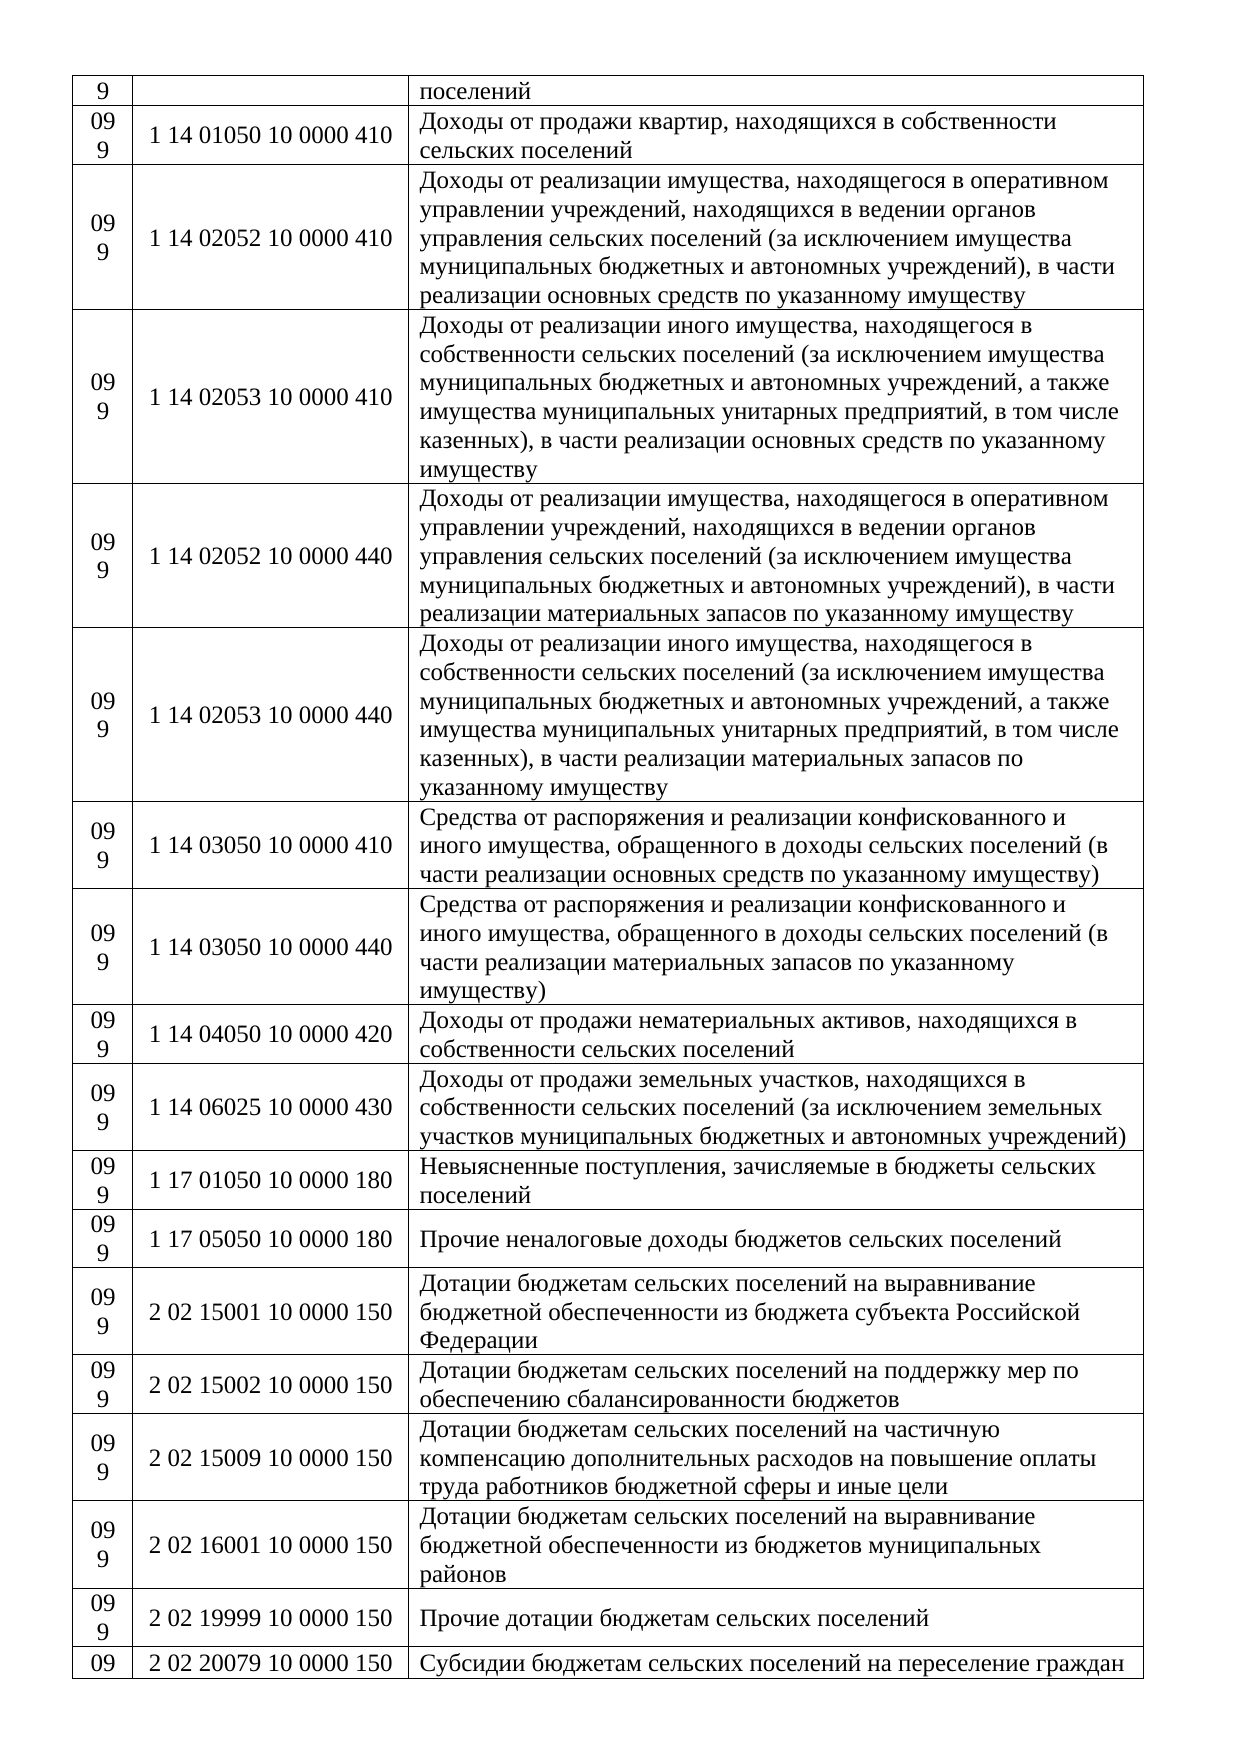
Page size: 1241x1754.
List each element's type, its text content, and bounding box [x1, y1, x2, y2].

table_cell Прочие неналоговые доходы бюджетов сельских поселений [409, 1210, 1143, 1267]
table_cell 1 17 05050 10 0000 180 [133, 1210, 408, 1267]
table_cell 099 [73, 310, 132, 482]
table_cell 099 [73, 484, 132, 627]
table_cell Прочие дотации бюджетам сельских поселений [409, 1589, 1143, 1646]
table_cell Средства от распоряжения и реализации конфискованного и иного имущества, обращенного в доходы сельских поселений (в части реализации материальных запасов по указанному имуществу) [409, 889, 1143, 1004]
table_cell 099 [73, 165, 132, 309]
table_cell 1 14 02053 10 0000 440 [133, 628, 408, 801]
table_cell 099 [73, 889, 132, 1004]
table_cell 1 14 04050 10 0000 420 [133, 1005, 408, 1063]
table_cell 099 [73, 106, 132, 164]
table_cell Доходы от продажи нематериальных активов, находящихся в собственности сельских поселений [409, 1005, 1143, 1063]
table_cell 1 14 03050 10 0000 440 [133, 889, 408, 1004]
table_cell 099 [73, 1414, 132, 1500]
table_cell Дотации бюджетам сельских поселений на выравнивание бюджетной обеспеченности из бюджета субъекта Российской Федерации [409, 1268, 1143, 1354]
table_cell 2 02 15002 10 0000 150 [133, 1355, 408, 1413]
table_cell 1 14 02052 10 0000 440 [133, 484, 408, 627]
table_cell 099 [73, 1005, 132, 1063]
table_cell 1 14 06025 10 0000 430 [133, 1064, 408, 1150]
table_cell 099 [73, 802, 132, 888]
table_cell 1 14 02052 10 0000 410 [133, 165, 408, 309]
table_cell 1 14 03050 10 0000 410 [133, 802, 408, 888]
table_cell 2 02 19999 10 0000 150 [133, 1589, 408, 1646]
table_cell Доходы от продажи земельных участков, находящихся в собственности сельских поселений (за исключением земельных участков муниципальных бюджетных и автономных учреждений) [409, 1064, 1143, 1150]
table_cell Доходы от реализации имущества, находящегося в оперативном управлении учреждений, находящихся в ведении органов управления сельских поселений (за исключением имущества муниципальных бюджетных и автономных учреждений), в части реализации материальных запасов по указанному имуществу [409, 484, 1143, 627]
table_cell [133, 1647, 408, 1678]
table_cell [409, 76, 1143, 105]
table_cell 099 [73, 1647, 132, 1678]
table_cell 099 [73, 1268, 132, 1354]
table_cell Доходы от реализации иного имущества, находящегося в собственности сельских поселений (за исключением имущества муниципальных бюджетных и автономных учреждений, а также имущества муниципальных унитарных предприятий, в том числе казенных), в части реализации основных средств по указанному имуществу [409, 310, 1143, 482]
table_cell 1 14 01050 10 0000 410 [133, 106, 408, 164]
table_cell Доходы от продажи квартир, находящихся в собственности сельских поселений [409, 106, 1143, 164]
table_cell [409, 1647, 1143, 1678]
table_cell 099 [73, 1210, 132, 1267]
table_cell 099 [73, 628, 132, 801]
table_cell Средства от распоряжения и реализации конфискованного и иного имущества, обращенного в доходы сельских поселений (в части реализации основных средств по указанному имуществу) [409, 802, 1143, 888]
table_cell 2 02 15001 10 0000 150 [133, 1268, 408, 1354]
table_cell 099 [73, 1589, 132, 1646]
table_cell Дотации бюджетам сельских поселений на поддержку мер по обеспечению сбалансированности бюджетов [409, 1355, 1143, 1413]
table_cell Дотации бюджетам сельских поселений на частичную компенсацию дополнительных расходов на повышение оплаты труда работников бюджетной сферы и иные цели [409, 1414, 1143, 1500]
table_cell 099 [73, 76, 132, 105]
table_cell 1 14 02053 10 0000 410 [133, 310, 408, 482]
table_cell Доходы от реализации иного имущества, находящегося в собственности сельских поселений (за исключением имущества муниципальных бюджетных и автономных учреждений, а также имущества муниципальных унитарных предприятий, в том числе казенных), в части реализации материальных запасов по указанному имуществу [409, 628, 1143, 801]
table_cell 2 02 16001 10 0000 150 [133, 1501, 408, 1587]
table_cell 1 17 01050 10 0000 180 [133, 1151, 408, 1208]
table_cell Доходы от реализации имущества, находящегося в оперативном управлении учреждений, находящихся в ведении органов управления сельских поселений (за исключением имущества муниципальных бюджетных и автономных учреждений), в части реализации основных средств по указанному имуществу [409, 165, 1143, 309]
table_cell 2 02 15009 10 0000 150 [133, 1414, 408, 1500]
table_cell 099 [73, 1064, 132, 1150]
table_cell 099 [73, 1151, 132, 1208]
table_cell Дотации бюджетам сельских поселений на выравнивание бюджетной обеспеченности из бюджетов муниципальных районов [409, 1501, 1143, 1587]
table_cell 099 [73, 1501, 132, 1587]
table_cell 099 [73, 1355, 132, 1413]
table_cell Невыясненные поступления, зачисляемые в бюджеты сельских поселений [409, 1151, 1143, 1208]
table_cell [133, 76, 408, 105]
